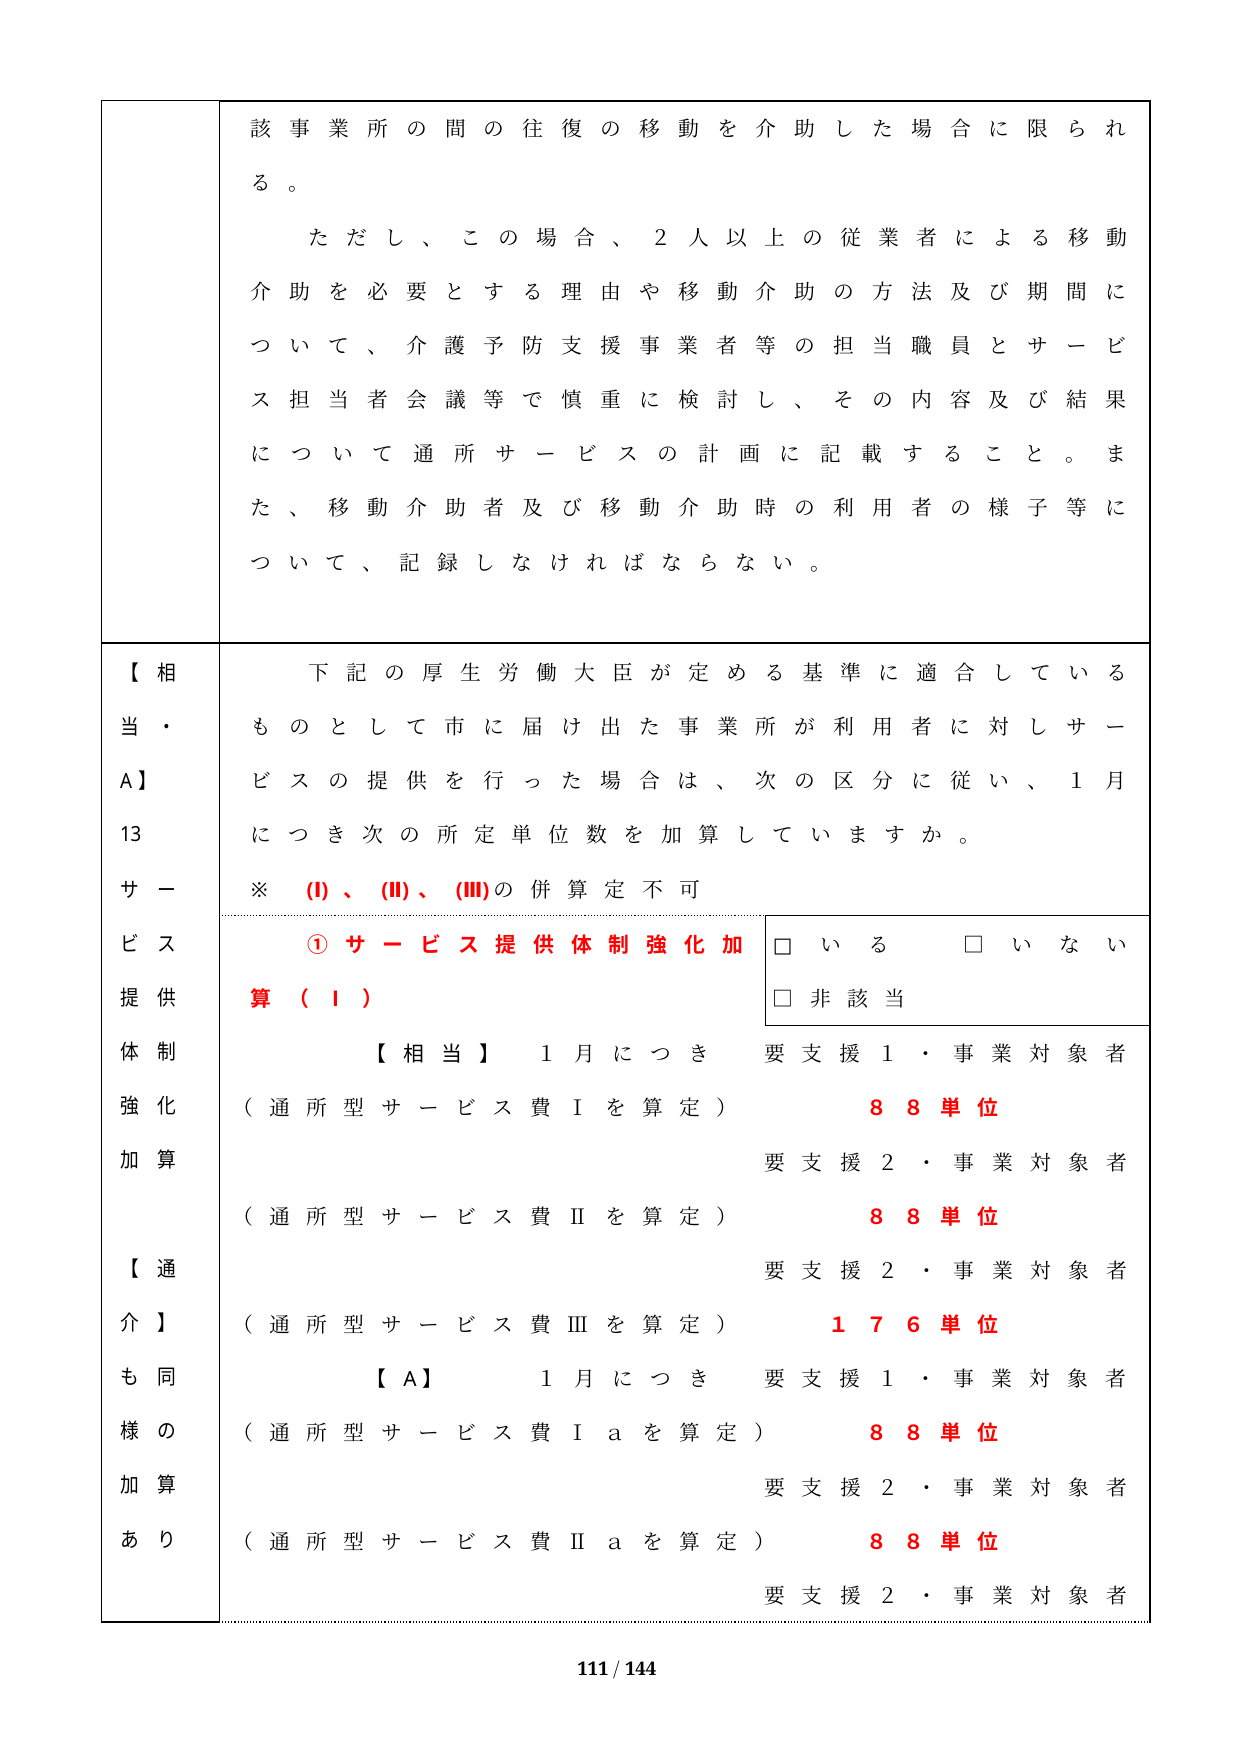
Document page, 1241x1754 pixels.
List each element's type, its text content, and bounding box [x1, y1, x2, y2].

table_cell ①サービス提供体制強化加算（Ⅰ） [220, 915, 765, 1024]
table_cell 下記の厚生労働大臣が定める基準に適合しているものとして市に届け出た事業所が利用者に対しサービスの提供を行った場合は、次の区分に従い、１月につき次の所定単位数を加算していますか。 ※ (Ⅰ)、(Ⅱ)、(Ⅲ)の併算定不可 [220, 644, 1149, 915]
table_cell □いる □いない □非該当 [766, 916, 1149, 1024]
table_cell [220, 1025, 1149, 1621]
table_cell 【相当・A】 13 サービス 提供体制強化加算 【通介】も同様の加算あり [102, 644, 219, 1621]
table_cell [220, 102, 1149, 642]
